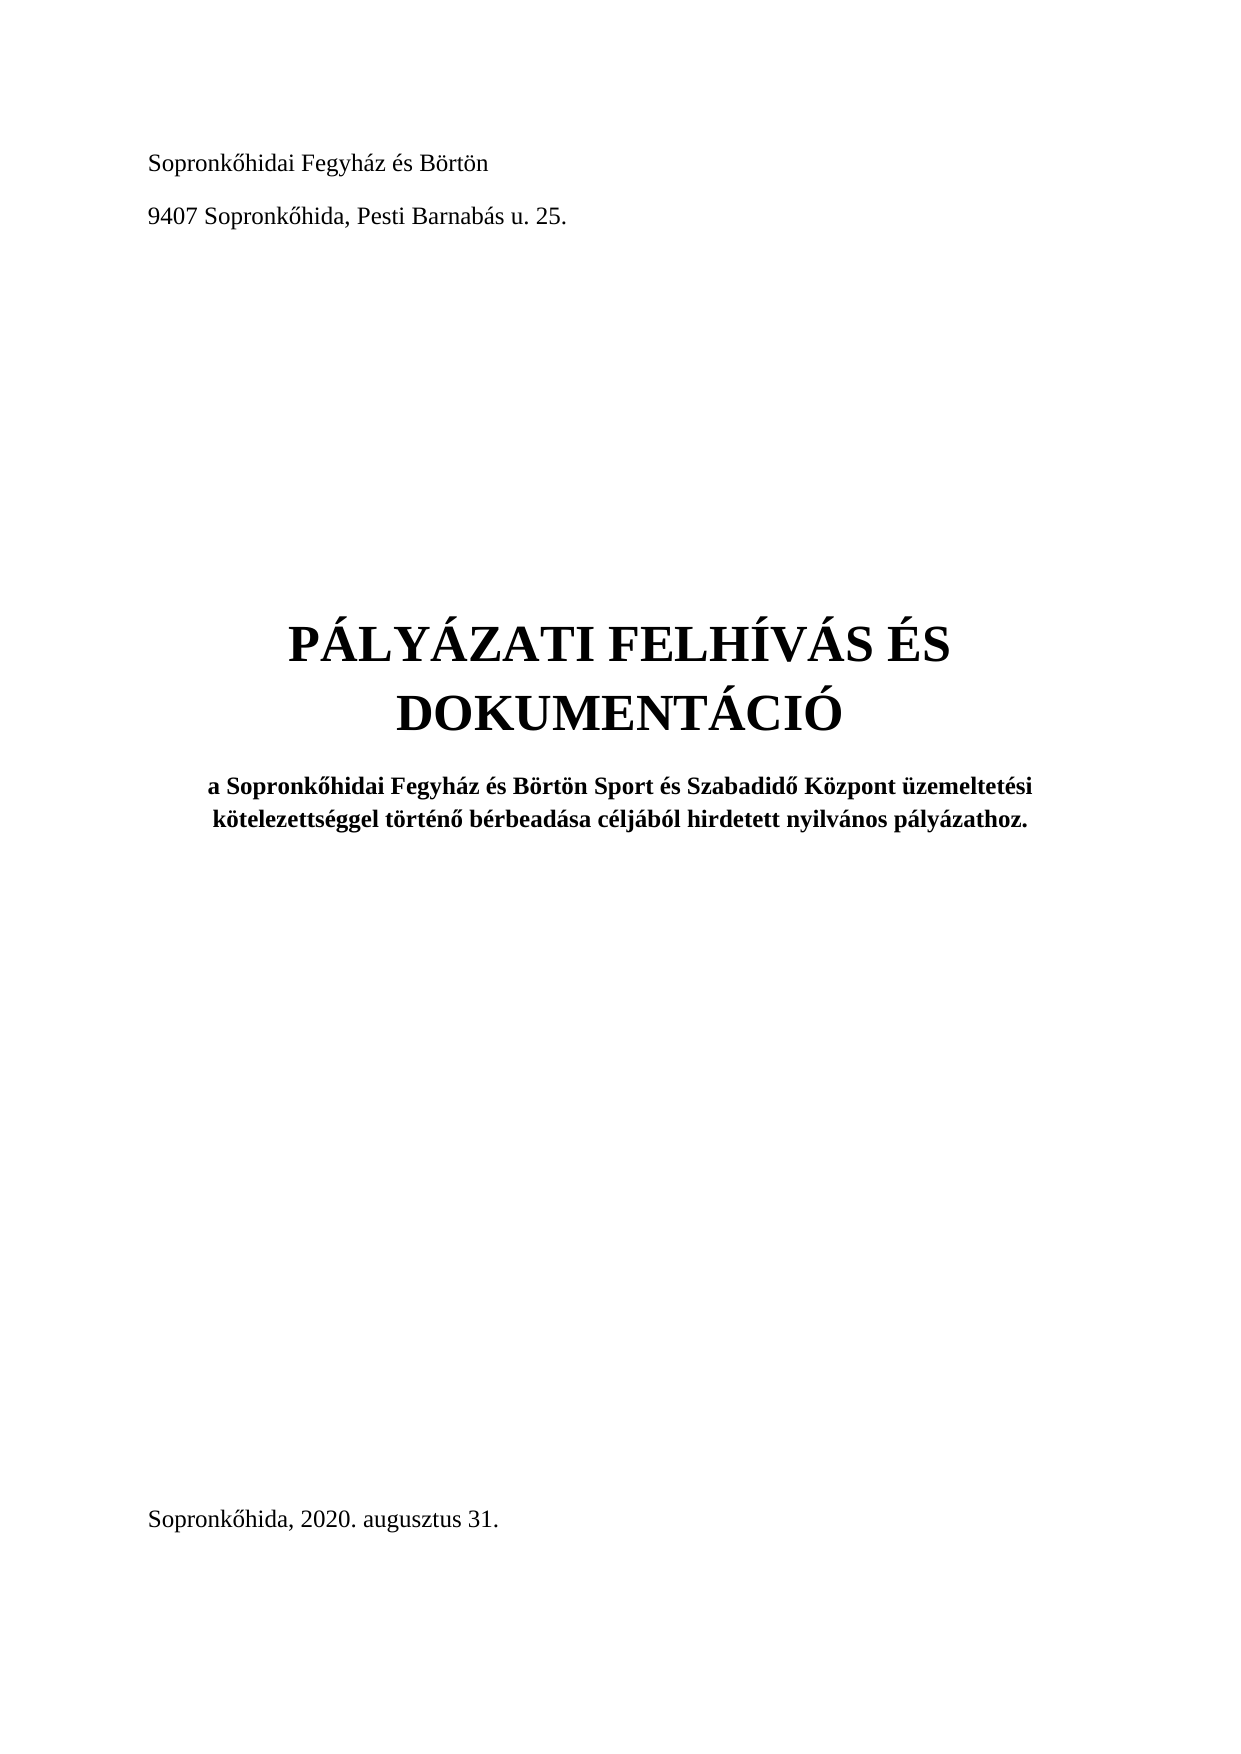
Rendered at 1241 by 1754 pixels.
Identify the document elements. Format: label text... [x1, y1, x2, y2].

text Sopronkőhidai Fegyház és Börtön [148, 148, 1093, 176]
text Sopronkőhida, 2020. augusztus 31. [148, 1504, 1093, 1533]
text a Sopronkőhidai Fegyház és Börtön Sport és Szabadidő Központ üzemeltetési kötelezettséggel történő bérbeadása céljából hirdetett nyilvános pályázathoz. [148, 771, 1093, 833]
text 9407 Sopronkőhida, Pesti Barnabás u. 25. [148, 201, 1093, 230]
text PÁLYÁZATI FELHÍVÁS ÉS DOKUMENTÁCIÓ [148, 613, 1093, 741]
